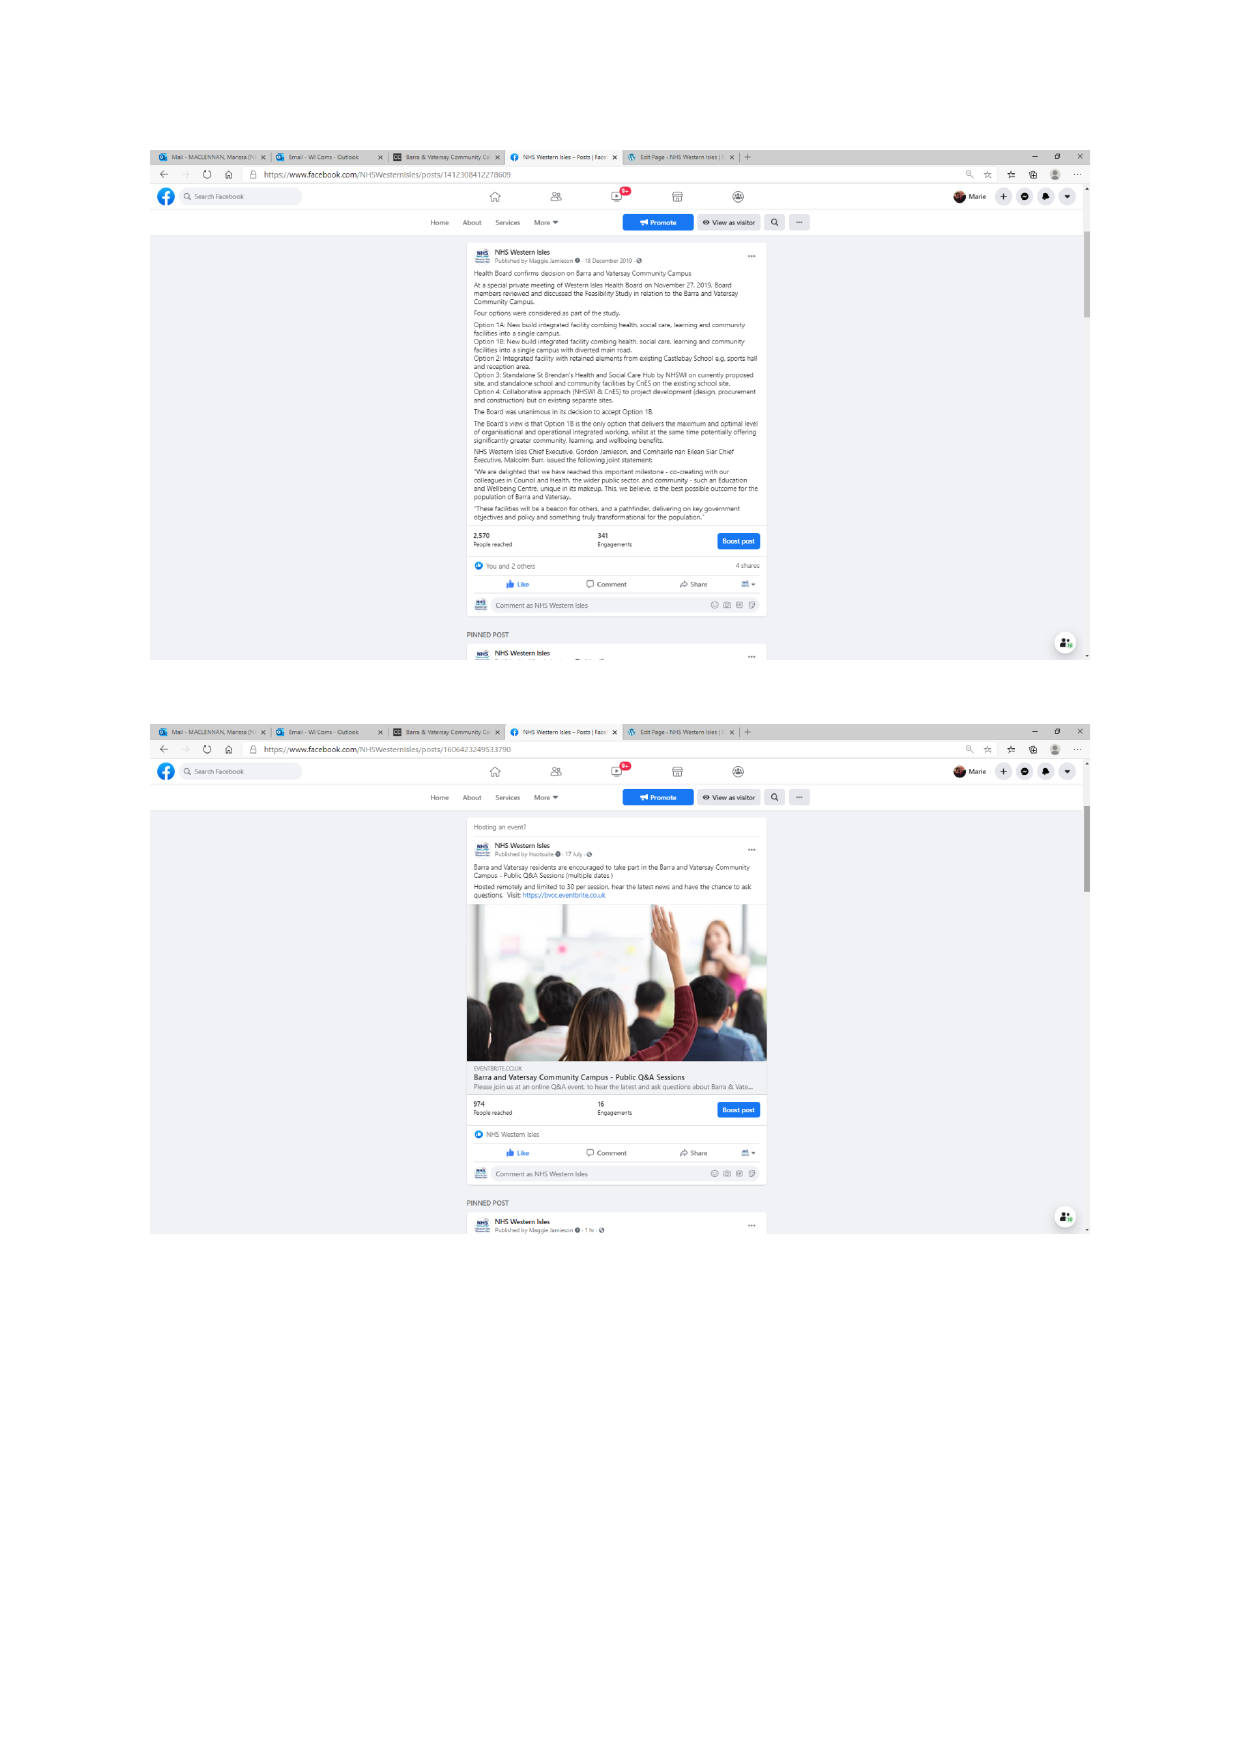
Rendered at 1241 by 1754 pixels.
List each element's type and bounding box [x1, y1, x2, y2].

picture [150, 724, 1091, 1234]
picture [150, 150, 1091, 660]
